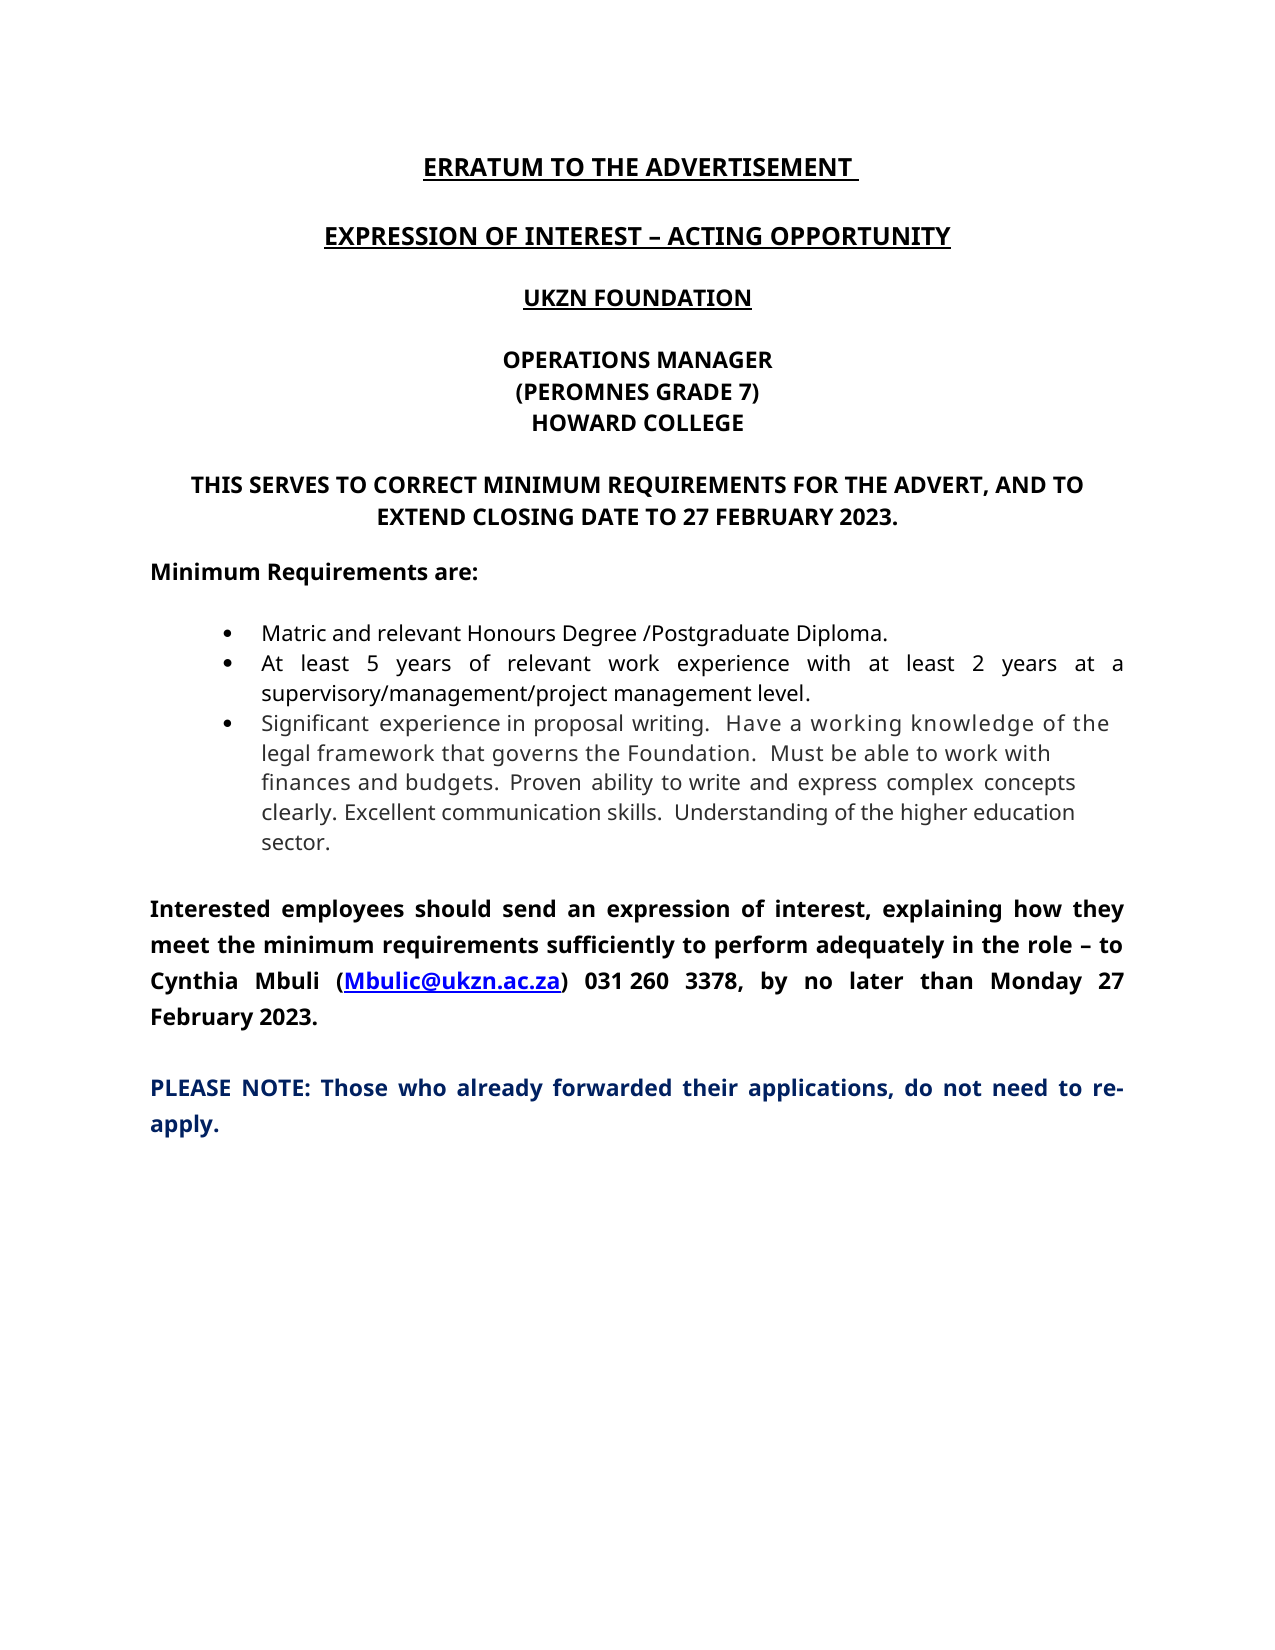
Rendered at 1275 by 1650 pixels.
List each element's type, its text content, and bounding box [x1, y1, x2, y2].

subtitle Significant experience in proposal writing. Have a working knowledge of the legal framework that governs the Foundation. Must be able to work with finances and budgets. Proven ability to write and express complex concepts clearly. Excellent communication skills. Understanding of the higher education sector. [224, 708, 1125, 857]
text (PEROMNES GRADE 7) [150, 376, 1125, 407]
text THIS SERVES TO CORRECT MINIMUM REQUIREMENTS FOR THE ADVERT, AND TO EXTEND CLOSING DATE TO 27 FEBRUARY 2023. [150, 469, 1125, 532]
text PLEASE NOTE: Those who already forwarded their applications, do not need to re-apply. [150, 1072, 1125, 1139]
text HOWARD COLLEGE [150, 407, 1125, 438]
text ERRATUM TO THE ADVERTISEMENT [150, 150, 1125, 184]
list Matric and relevant Honours Degree /Postgraduate Diploma. [224, 618, 1125, 648]
list At least 5 years of relevant work experience with at least 2 years at a supervisory/management/project management level. [224, 648, 1125, 708]
text UKZN FOUNDATION [150, 282, 1125, 313]
text OPERATIONS MANAGER [150, 344, 1125, 376]
text Interested employees should send an expression of interest, explaining how they meet the minimum requirements sufficiently to perform adequately in the role – to Cynthia Mbuli (Mbulic@ukzn.ac.za) 031 260 3378, by no later than Monday 27 February 2023. [150, 893, 1125, 1032]
text Minimum Requirements are: [150, 556, 1125, 587]
text EXPRESSION OF INTEREST – ACTING OPPORTUNITY [150, 218, 1125, 252]
